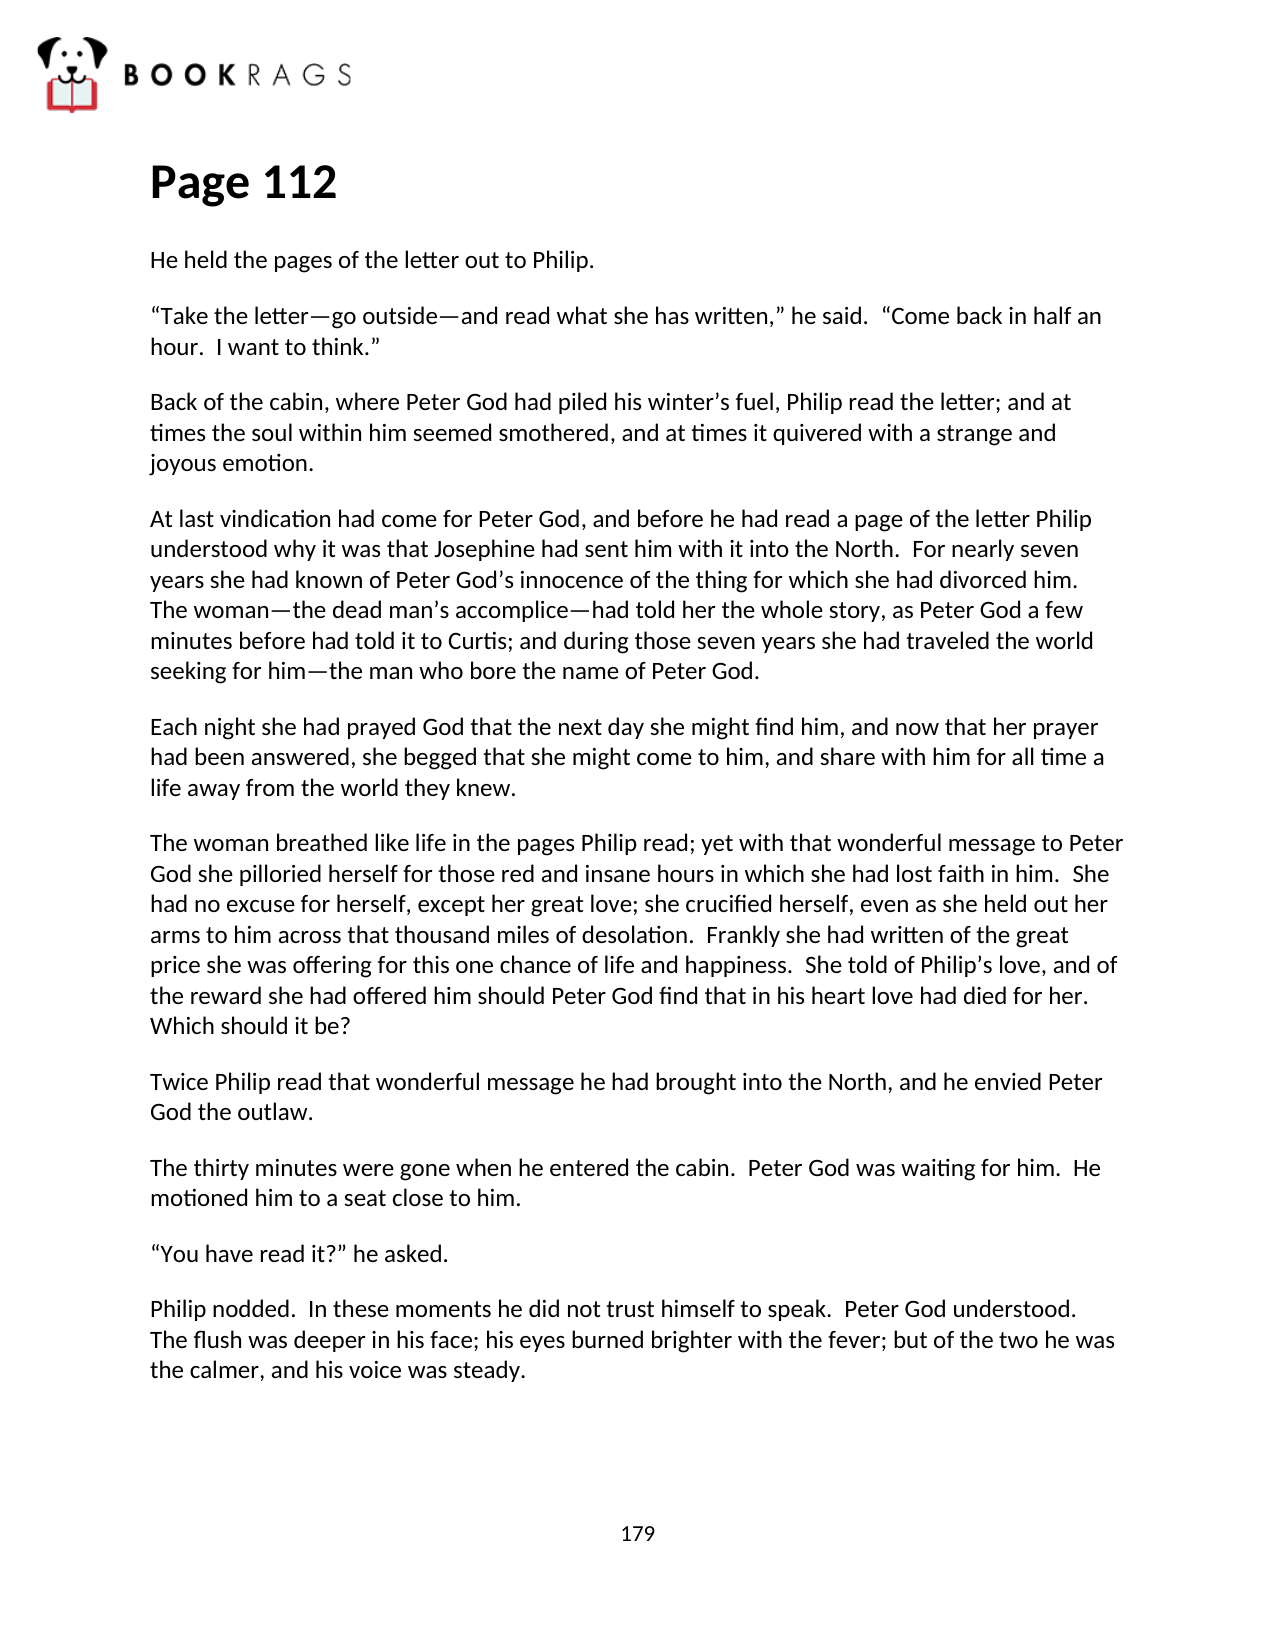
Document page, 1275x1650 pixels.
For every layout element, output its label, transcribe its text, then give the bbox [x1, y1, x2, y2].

text Page 112 [150, 150, 1125, 211]
text Philip nodded. In these moments he did not trust himself to speak. Peter God understood. The flush was deeper in his face; his eyes burned brighter with the fever; but of the two he was the calmer, and his voice was steady. [150, 1294, 1125, 1385]
text The woman breathed like life in the pages Philip read; yet with that wonderful message to Peter God she pilloried herself for those red and insane hours in which she had lost faith in him. She had no excuse for herself, except her great love; she crucified herself, even as she held out her arms to him across that thousand miles of desolation. Frankly she had written of the great price she was offering for this one chance of life and happiness. She told of Philip’s love, and of the reward she had offered him should Peter God find that in his heart love had died for her. Which should it be? [150, 827, 1125, 1041]
text At last vindication had come for Peter God, and before he had read a page of the letter Philip understood why it was that Josephine had sent him with it into the North. For nearly seven years she had known of Peter God’s innocence of the thing for which she had divorced him. The woman—­the dead man’s accomplice—­had told her the whole story, as Peter God a few minutes before had told it to Curtis; and during those seven years she had traveled the world seeking for him—­the man who bore the name of Peter God. [150, 503, 1125, 686]
picture [37, 37, 351, 113]
text Twice Philip read that wonderful message he had brought into the North, and he envied Peter God the outlaw. [150, 1066, 1125, 1127]
text Each night she had prayed God that the next day she might find him, and now that her prayer had been answered, she begged that she might come to him, and share with him for all time a life away from the world they knew. [150, 711, 1125, 802]
text Back of the cabin, where Peter God had piled his winter’s fuel, Philip read the letter; and at times the soul within him seemed smothered, and at times it quivered with a strange and joyous emotion. [150, 386, 1125, 478]
text “You have read it?” he asked. [150, 1238, 1125, 1269]
text “Take the letter—­go outside—­and read what she has written,” he said. “Come back in half an hour. I want to think.” [150, 300, 1125, 361]
text The thirty minutes were gone when he entered the cabin. Peter God was waiting for him. He motioned him to a seat close to him. [150, 1152, 1125, 1213]
text He held the pages of the letter out to Philip. [150, 244, 1125, 275]
